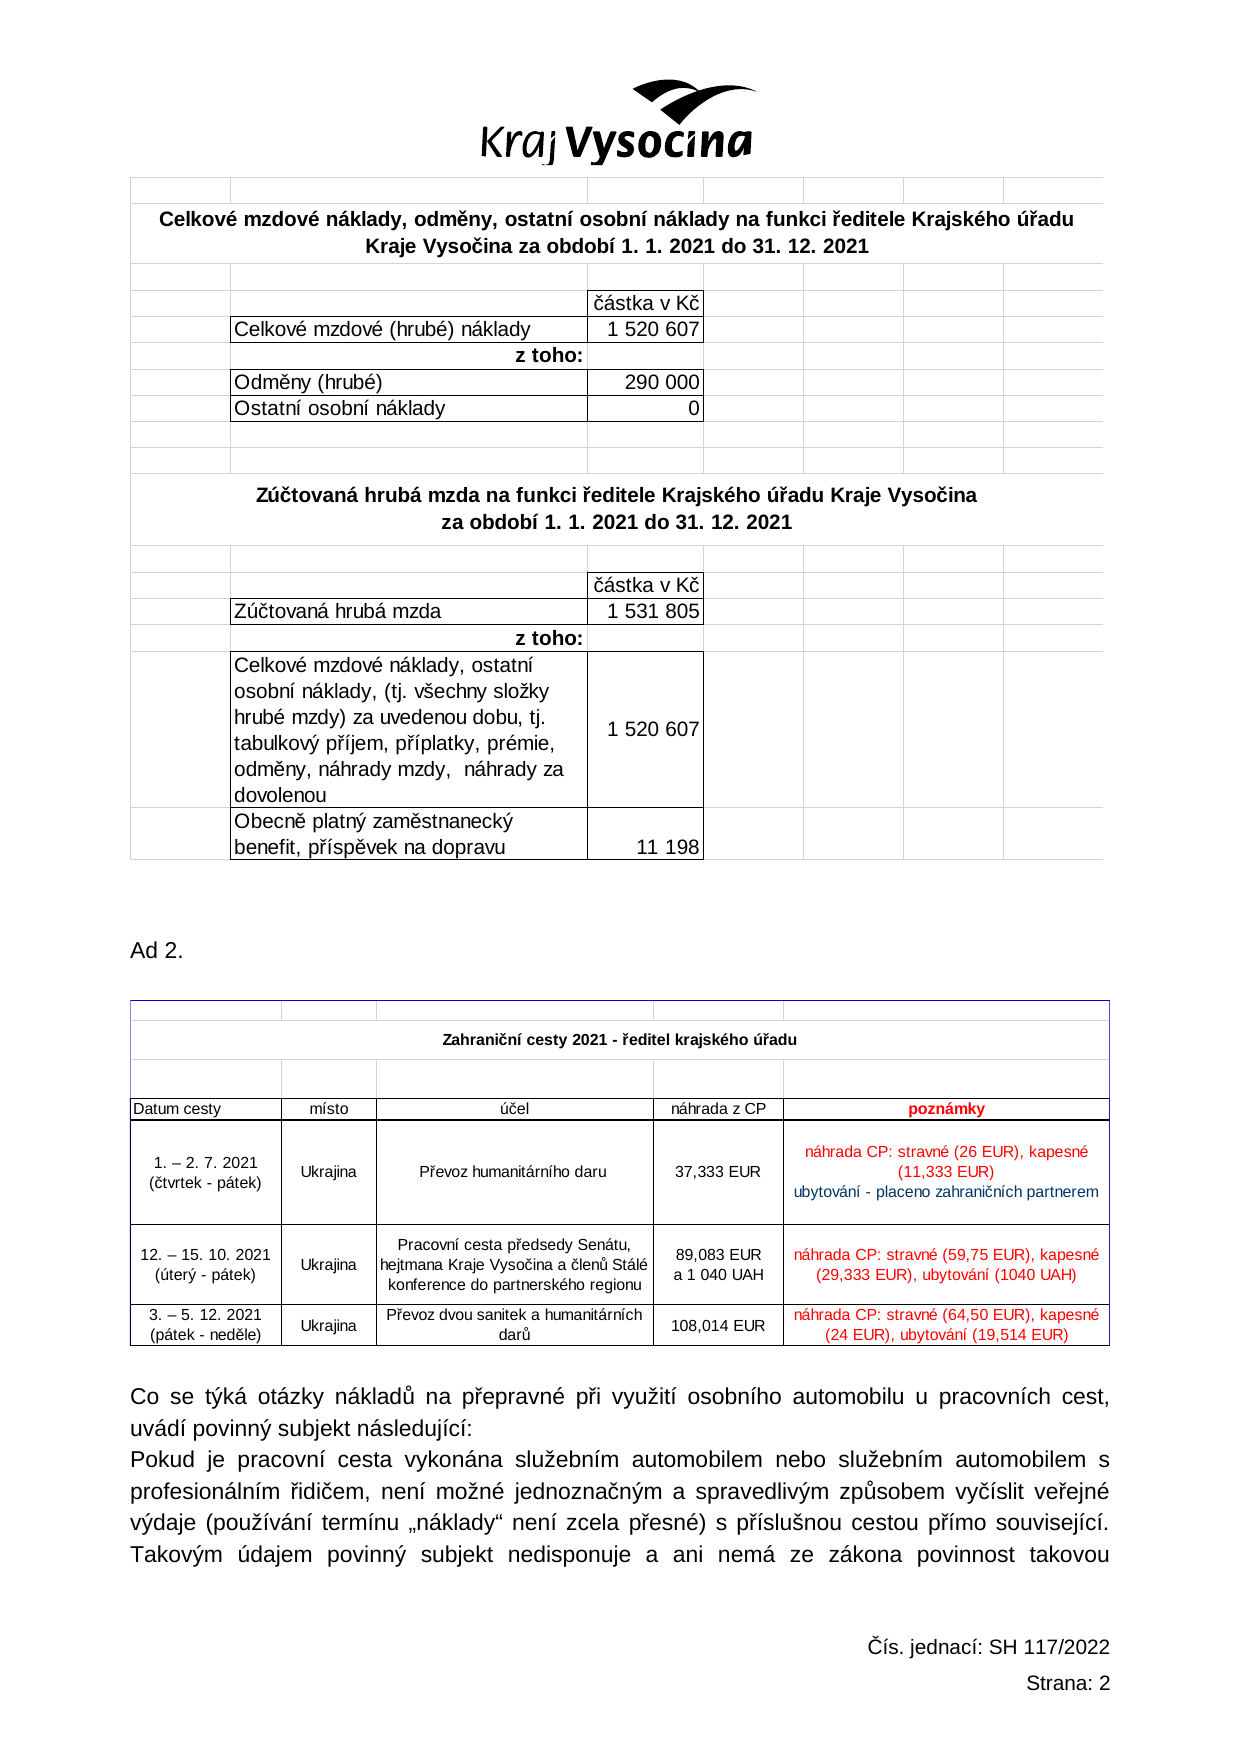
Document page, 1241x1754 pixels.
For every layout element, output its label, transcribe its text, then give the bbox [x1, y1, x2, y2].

text Ad 2. [130, 937, 1110, 963]
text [130, 1446, 1110, 1567]
text Co se týká otázky nákladů na přepravné při využití osobního automobilu u pracovních cest, uvádí povinný subjekt následující: [130, 1383, 1110, 1441]
